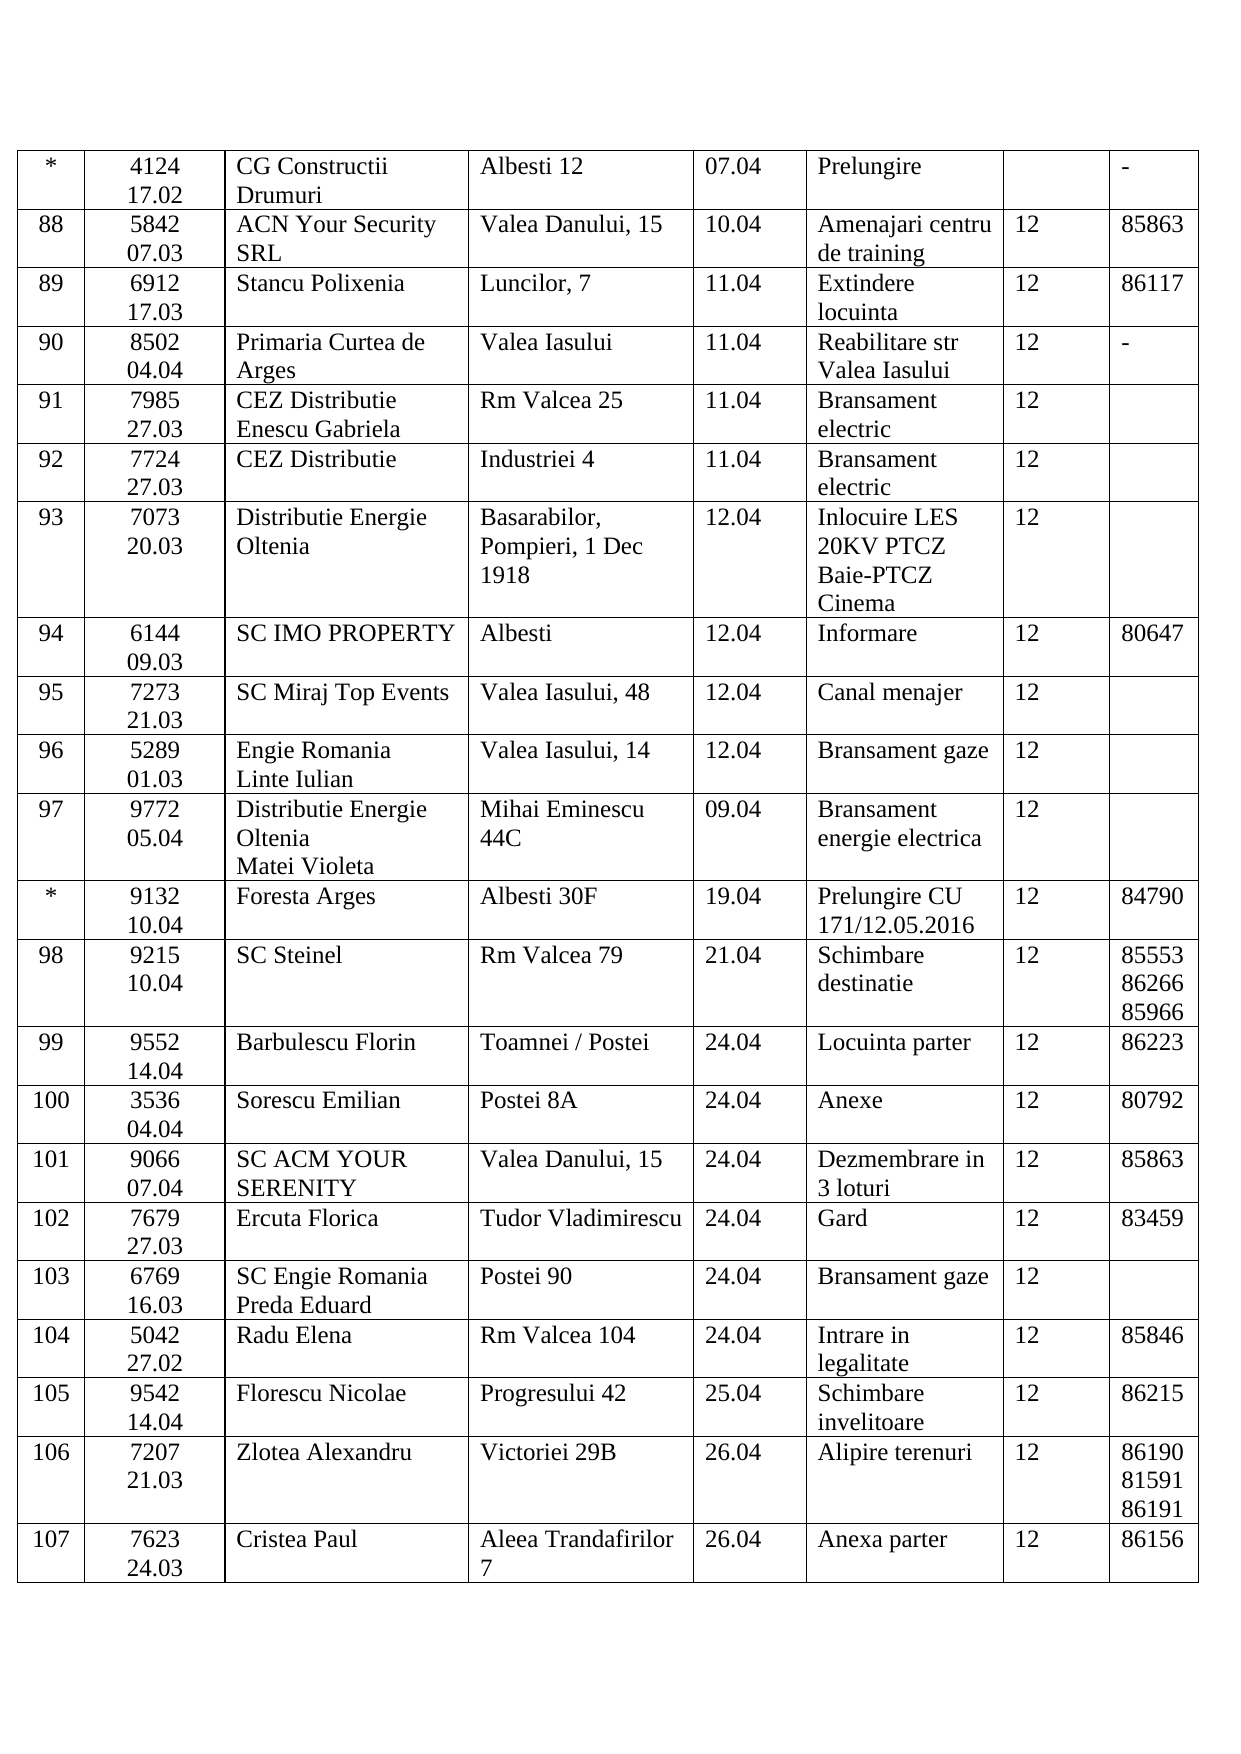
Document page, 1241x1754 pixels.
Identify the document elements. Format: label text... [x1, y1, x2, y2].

table_cell Tudor Vladimirescu [469, 1203, 693, 1260]
table_cell 80647 [1110, 618, 1198, 676]
table_cell Anexe [807, 1086, 1003, 1143]
table_cell Reabilitare str Valea Iasului [807, 327, 1003, 384]
table_cell 7073 20.03 [85, 502, 224, 617]
table_cell Locuinta parter [807, 1027, 1003, 1084]
table_cell 12 [1004, 794, 1109, 880]
table_cell 99 [18, 1027, 84, 1084]
table_cell 5842 07.03 [85, 210, 224, 267]
table_cell 19.04 [694, 881, 806, 939]
table_cell Amenajari centru de training [807, 210, 1003, 267]
table_cell SC Engie Romania Preda Eduard [226, 1261, 468, 1319]
table_cell 100 [18, 1086, 84, 1143]
table_cell Mihai Eminescu 44C [469, 794, 693, 880]
table_cell Schimbare destinatie [807, 940, 1003, 1026]
table_cell 5289 01.03 [85, 735, 224, 793]
table_cell 107 [18, 1524, 84, 1582]
table_cell Postei 90 [469, 1261, 693, 1319]
table_cell Valea Iasului, 14 [469, 735, 693, 793]
table_cell 12 [1004, 1261, 1109, 1319]
table_cell 104 [18, 1320, 84, 1377]
table_cell 9066 07.04 [85, 1144, 224, 1202]
table_cell Inlocuire LES 20KV PTCZ Baie-PTCZ Cinema [807, 502, 1003, 617]
table_cell - [1110, 151, 1198, 208]
table_cell Gard [807, 1203, 1003, 1260]
table_cell 07.04 [694, 151, 806, 208]
table_cell Valea Iasului, 48 [469, 677, 693, 734]
table_cell Albesti 12 [469, 151, 693, 208]
table_cell 12 [1004, 618, 1109, 676]
table_cell SC Steinel [226, 940, 468, 1026]
table_cell 86156 [1110, 1524, 1198, 1582]
table_cell Distributie Energie Oltenia Matei Violeta [226, 794, 468, 880]
table_cell Bransament electric [807, 385, 1003, 443]
table_cell 26.04 [694, 1524, 806, 1582]
table_cell 86190 81591 86191 [1110, 1437, 1198, 1523]
table_cell 91 [18, 385, 84, 443]
table_cell 12 [1004, 1203, 1109, 1260]
table_cell [1110, 677, 1198, 734]
table_cell 12 [1004, 1378, 1109, 1436]
table_cell 24.04 [694, 1320, 806, 1377]
table_cell Intrare in legalitate [807, 1320, 1003, 1377]
table_cell Rm Valcea 25 [469, 385, 693, 443]
table_cell CEZ Distributie Enescu Gabriela [226, 385, 468, 443]
table_cell Primaria Curtea de Arges [226, 327, 468, 384]
table_cell 9772 05.04 [85, 794, 224, 880]
table_cell 11.04 [694, 268, 806, 326]
table_cell Victoriei 29B [469, 1437, 693, 1523]
table_cell Basarabilor, Pompieri, 1 Dec 1918 [469, 502, 693, 617]
table_cell Industriei 4 [469, 444, 693, 501]
table_cell 12 [1004, 1086, 1109, 1143]
table_cell Stancu Polixenia [226, 268, 468, 326]
table_cell CEZ Distributie [226, 444, 468, 501]
table_cell 12 [1004, 502, 1109, 617]
table_cell 12 [1004, 881, 1109, 939]
table_cell Luncilor, 7 [469, 268, 693, 326]
table_cell Rm Valcea 79 [469, 940, 693, 1026]
table_cell 7985 27.03 [85, 385, 224, 443]
table_cell Valea Danului, 15 [469, 1144, 693, 1202]
table_cell [1110, 444, 1198, 501]
table_cell SC Miraj Top Events [226, 677, 468, 734]
table_cell 9542 14.04 [85, 1378, 224, 1436]
table_cell 84790 [1110, 881, 1198, 939]
table_cell Foresta Arges [226, 881, 468, 939]
table_cell 7724 27.03 [85, 444, 224, 501]
table_cell 105 [18, 1378, 84, 1436]
table_cell 94 [18, 618, 84, 676]
table_cell 7207 21.03 [85, 1437, 224, 1523]
table_cell Bransament gaze [807, 1261, 1003, 1319]
table_cell 90 [18, 327, 84, 384]
table_cell 83459 [1110, 1203, 1198, 1260]
table_cell 12 [1004, 444, 1109, 501]
table_cell 24.04 [694, 1144, 806, 1202]
table_cell Toamnei / Postei [469, 1027, 693, 1084]
table_cell 9215 10.04 [85, 940, 224, 1026]
table_cell Albesti 30F [469, 881, 693, 939]
table_cell 9132 10.04 [85, 881, 224, 939]
table_cell [1004, 151, 1109, 208]
table_cell 12 [1004, 1524, 1109, 1582]
table_cell Bransament gaze [807, 735, 1003, 793]
table_cell 80792 [1110, 1086, 1198, 1143]
table_cell 11.04 [694, 327, 806, 384]
table_cell 86223 [1110, 1027, 1198, 1084]
table_cell Postei 8A [469, 1086, 693, 1143]
table_cell 12 [1004, 327, 1109, 384]
table_cell Albesti [469, 618, 693, 676]
table_cell 12 [1004, 940, 1109, 1026]
table_cell 12.04 [694, 502, 806, 617]
table_cell [1110, 735, 1198, 793]
table_cell SC IMO PROPERTY [226, 618, 468, 676]
table_cell [1110, 1261, 1198, 1319]
table_cell Schimbare invelitoare [807, 1378, 1003, 1436]
table_cell 92 [18, 444, 84, 501]
table_cell 9552 14.04 [85, 1027, 224, 1084]
table_cell 6144 09.03 [85, 618, 224, 676]
table_cell Canal menajer [807, 677, 1003, 734]
table_cell 7679 27.03 [85, 1203, 224, 1260]
table_cell 86215 [1110, 1378, 1198, 1436]
table_cell 6912 17.03 [85, 268, 224, 326]
table_cell Bransament electric [807, 444, 1003, 501]
table_cell 12 [1004, 1144, 1109, 1202]
table_cell 12 [1004, 1437, 1109, 1523]
table_cell 85863 [1110, 210, 1198, 267]
table_cell 85863 [1110, 1144, 1198, 1202]
table_cell 101 [18, 1144, 84, 1202]
table_cell 12 [1004, 735, 1109, 793]
table_cell 26.04 [694, 1437, 806, 1523]
table_cell 12.04 [694, 735, 806, 793]
table_cell 12 [1004, 1320, 1109, 1377]
table_cell 6769 16.03 [85, 1261, 224, 1319]
table_cell 12 [1004, 677, 1109, 734]
table_cell 12 [1004, 268, 1109, 326]
table_cell 93 [18, 502, 84, 617]
table_cell * [18, 151, 84, 208]
table_cell Engie Romania Linte Iulian [226, 735, 468, 793]
table_cell Cristea Paul [226, 1524, 468, 1582]
table_cell 95 [18, 677, 84, 734]
table_cell 24.04 [694, 1261, 806, 1319]
table_cell Barbulescu Florin [226, 1027, 468, 1084]
table_cell 4124 17.02 [85, 151, 224, 208]
table_cell Distributie Energie Oltenia [226, 502, 468, 617]
table_cell 09.04 [694, 794, 806, 880]
table_cell 10.04 [694, 210, 806, 267]
table_cell Dezmembrare in 3 loturi [807, 1144, 1003, 1202]
table_cell Anexa parter [807, 1524, 1003, 1582]
table_cell Bransament energie electrica [807, 794, 1003, 880]
table_cell 24.04 [694, 1203, 806, 1260]
table_cell Sorescu Emilian [226, 1086, 468, 1143]
table_cell Prelungire CU 171/12.05.2016 [807, 881, 1003, 939]
table_cell 11.04 [694, 385, 806, 443]
table_cell 12 [1004, 1027, 1109, 1084]
table_cell 11.04 [694, 444, 806, 501]
table_cell 96 [18, 735, 84, 793]
table_cell Ercuta Florica [226, 1203, 468, 1260]
table_cell SC ACM YOUR SERENITY [226, 1144, 468, 1202]
table_cell - [1110, 327, 1198, 384]
table_cell CG Constructii Drumuri [226, 151, 468, 208]
table_cell 88 [18, 210, 84, 267]
table_cell Informare [807, 618, 1003, 676]
table_cell Prelungire [807, 151, 1003, 208]
table_cell 8502 04.04 [85, 327, 224, 384]
table_cell Zlotea Alexandru [226, 1437, 468, 1523]
table_cell 3536 04.04 [85, 1086, 224, 1143]
table_cell 12.04 [694, 677, 806, 734]
table_cell * [18, 881, 84, 939]
table_cell 12 [1004, 210, 1109, 267]
table_cell Extindere locuinta [807, 268, 1003, 326]
table_cell 85846 [1110, 1320, 1198, 1377]
table_cell Rm Valcea 104 [469, 1320, 693, 1377]
table_cell 86117 [1110, 268, 1198, 326]
table_cell 97 [18, 794, 84, 880]
table_cell 7273 21.03 [85, 677, 224, 734]
table_cell Radu Elena [226, 1320, 468, 1377]
table_cell [1110, 385, 1198, 443]
table_cell 12 [1004, 385, 1109, 443]
table_cell 98 [18, 940, 84, 1026]
table_cell Valea Iasului [469, 327, 693, 384]
table_cell 106 [18, 1437, 84, 1523]
table_cell Alipire terenuri [807, 1437, 1003, 1523]
table_cell ACN Your Security SRL [226, 210, 468, 267]
table_cell 21.04 [694, 940, 806, 1026]
table_cell 25.04 [694, 1378, 806, 1436]
table_cell 89 [18, 268, 84, 326]
table_cell Progresului 42 [469, 1378, 693, 1436]
table_cell 24.04 [694, 1027, 806, 1084]
table_cell Valea Danului, 15 [469, 210, 693, 267]
table_cell 85553 86266 85966 [1110, 940, 1198, 1026]
table_cell Florescu Nicolae [226, 1378, 468, 1436]
table_cell 12.04 [694, 618, 806, 676]
table_cell 103 [18, 1261, 84, 1319]
table_cell 5042 27.02 [85, 1320, 224, 1377]
table_cell Aleea Trandafirilor 7 [469, 1524, 693, 1582]
table_cell [1110, 794, 1198, 880]
table_cell [1110, 502, 1198, 617]
table_cell 102 [18, 1203, 84, 1260]
table_cell 24.04 [694, 1086, 806, 1143]
table_cell 7623 24.03 [85, 1524, 224, 1582]
